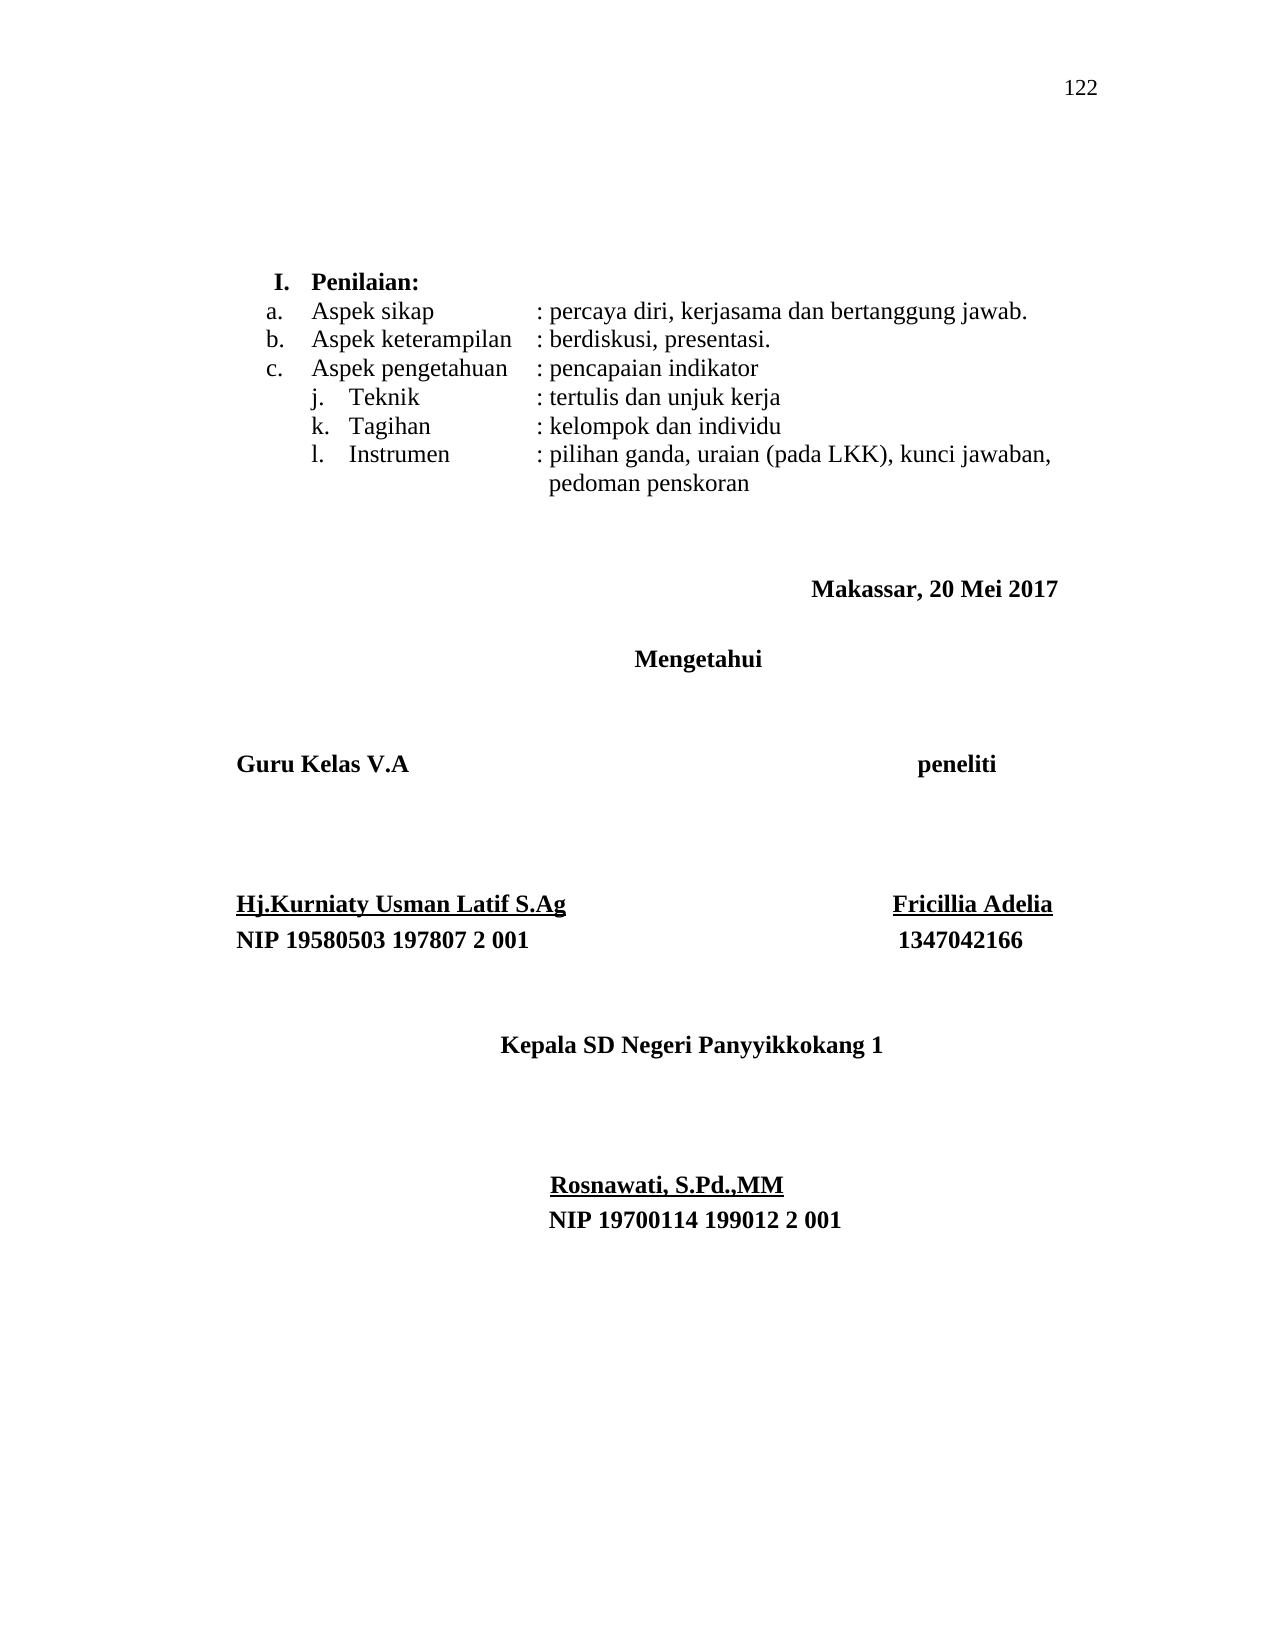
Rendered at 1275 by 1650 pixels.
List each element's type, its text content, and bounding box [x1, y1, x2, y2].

text NIP 19700114 199012 2 001 [236, 1206, 1098, 1234]
list Aspek pengetahuan : pencapaian indikator [266, 353, 1098, 382]
text NIP 19580503 197807 2 001 1347042166 [236, 925, 1098, 953]
list Tagihan : kelompok dan individu [311, 411, 1098, 439]
text Mengetahui [299, 644, 1098, 673]
list Penilaian: [274, 267, 1098, 296]
text Rosnawati, S.Pd.,MM [236, 1170, 1098, 1199]
text Makassar, 20 Mei 2017 [236, 574, 1098, 602]
text Kepala SD Negeri Panyyikkokang 1 [286, 1030, 1098, 1059]
text Hj.Kurniaty Usman Latif S.Ag Fricillia Adelia [236, 889, 1098, 918]
list pedoman penskoran [536, 468, 1098, 497]
text Guru Kelas V.A peneliti [236, 749, 1098, 778]
list Instrumen : pilihan ganda, uraian (pada LKK), kunci jawaban, [311, 439, 1098, 468]
list Aspek sikap : percaya diri, kerjasama dan bertanggung jawab. [266, 296, 1098, 324]
list Aspek keterampilan : berdiskusi, presentasi. [266, 324, 1098, 353]
list Teknik : tertulis dan unjuk kerja [311, 382, 1098, 411]
